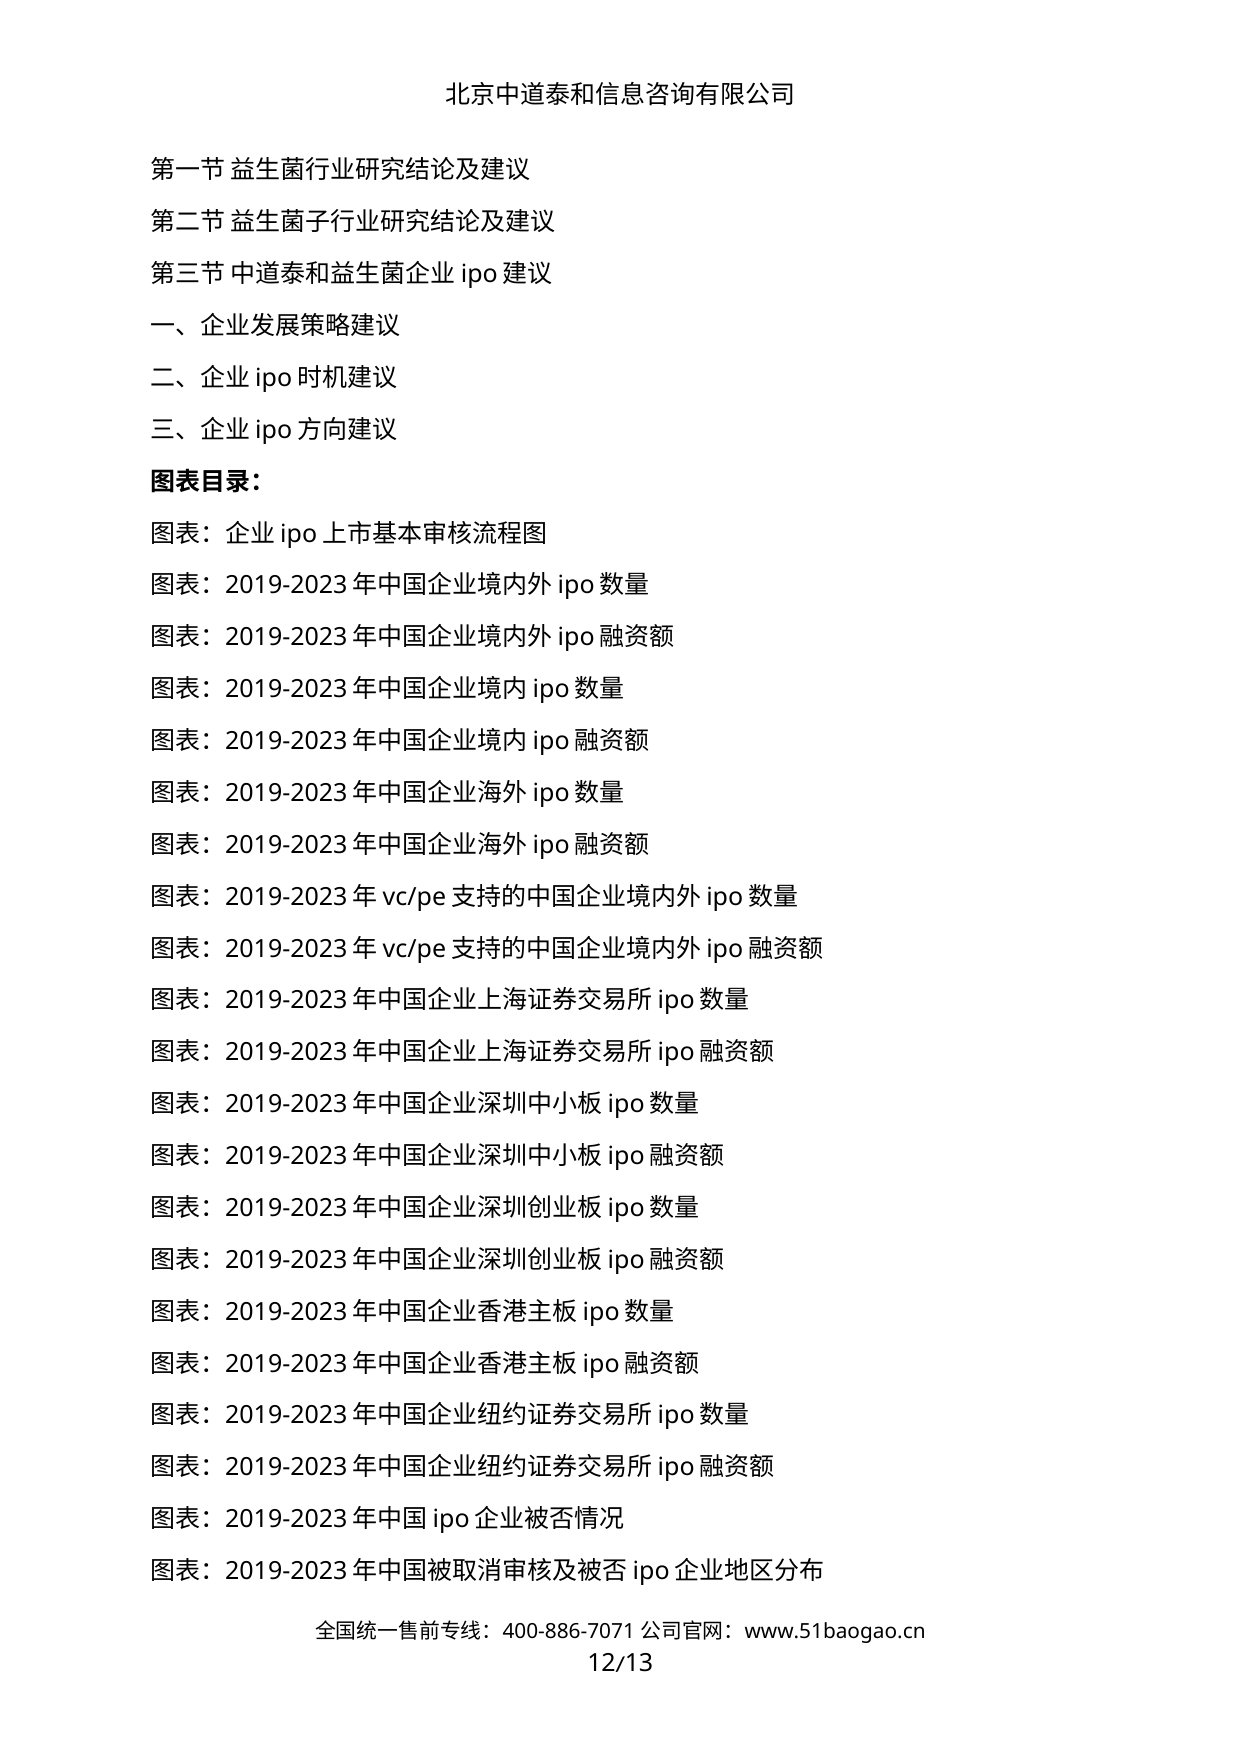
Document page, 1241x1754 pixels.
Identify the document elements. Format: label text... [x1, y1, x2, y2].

text 图表：2019-2023年中国企业海外ipo数量 [150, 772, 1090, 809]
text 图表：2019-2023年中国企业深圳创业板ipo融资额 [150, 1239, 1090, 1276]
text 图表：2019-2023年中国企业上海证券交易所ipo数量 [150, 980, 1090, 1016]
text 第二节 益生菌子行业研究结论及建议 [150, 202, 1090, 238]
text 图表：2019-2023年中国企业境内外ipo数量 [150, 565, 1090, 601]
text 图表：2019-2023年中国企业香港主板ipo融资额 [150, 1343, 1090, 1379]
text 图表：2019-2023年中国企业纽约证券交易所ipo融资额 [150, 1447, 1090, 1483]
text 一、企业发展策略建议 [150, 306, 1090, 342]
text 图表：2019-2023年中国企业境内ipo融资额 [150, 721, 1090, 757]
text 图表：2019-2023年vc/pe支持的中国企业境内外ipo数量 [150, 876, 1090, 912]
text 图表目录： [150, 461, 1090, 497]
text 三、企业ipo方向建议 [150, 409, 1090, 446]
text 图表：2019-2023年中国被取消审核及被否ipo企业地区分布 [150, 1551, 1090, 1587]
text 第一节 益生菌行业研究结论及建议 [150, 150, 1090, 186]
text 二、企业ipo时机建议 [150, 357, 1090, 394]
text 图表：2019-2023年中国ipo企业被否情况 [150, 1499, 1090, 1535]
text 图表：2019-2023年中国企业境内外ipo融资额 [150, 617, 1090, 653]
text 图表：2019-2023年中国企业深圳创业板ipo数量 [150, 1187, 1090, 1224]
text 图表：2019-2023年中国企业深圳中小板ipo融资额 [150, 1136, 1090, 1172]
text 图表：2019-2023年中国企业海外ipo融资额 [150, 824, 1090, 861]
text 图表：2019-2023年vc/pe支持的中国企业境内外ipo融资额 [150, 928, 1090, 964]
text 图表：2019-2023年中国企业香港主板ipo数量 [150, 1291, 1090, 1327]
text 图表：企业ipo上市基本审核流程图 [150, 513, 1090, 549]
text 图表：2019-2023年中国企业纽约证券交易所ipo数量 [150, 1395, 1090, 1431]
text 第三节 中道泰和益生菌企业ipo建议 [150, 254, 1090, 290]
text 图表：2019-2023年中国企业上海证券交易所ipo融资额 [150, 1032, 1090, 1068]
text 图表：2019-2023年中国企业境内ipo数量 [150, 669, 1090, 705]
text 图表：2019-2023年中国企业深圳中小板ipo数量 [150, 1084, 1090, 1120]
